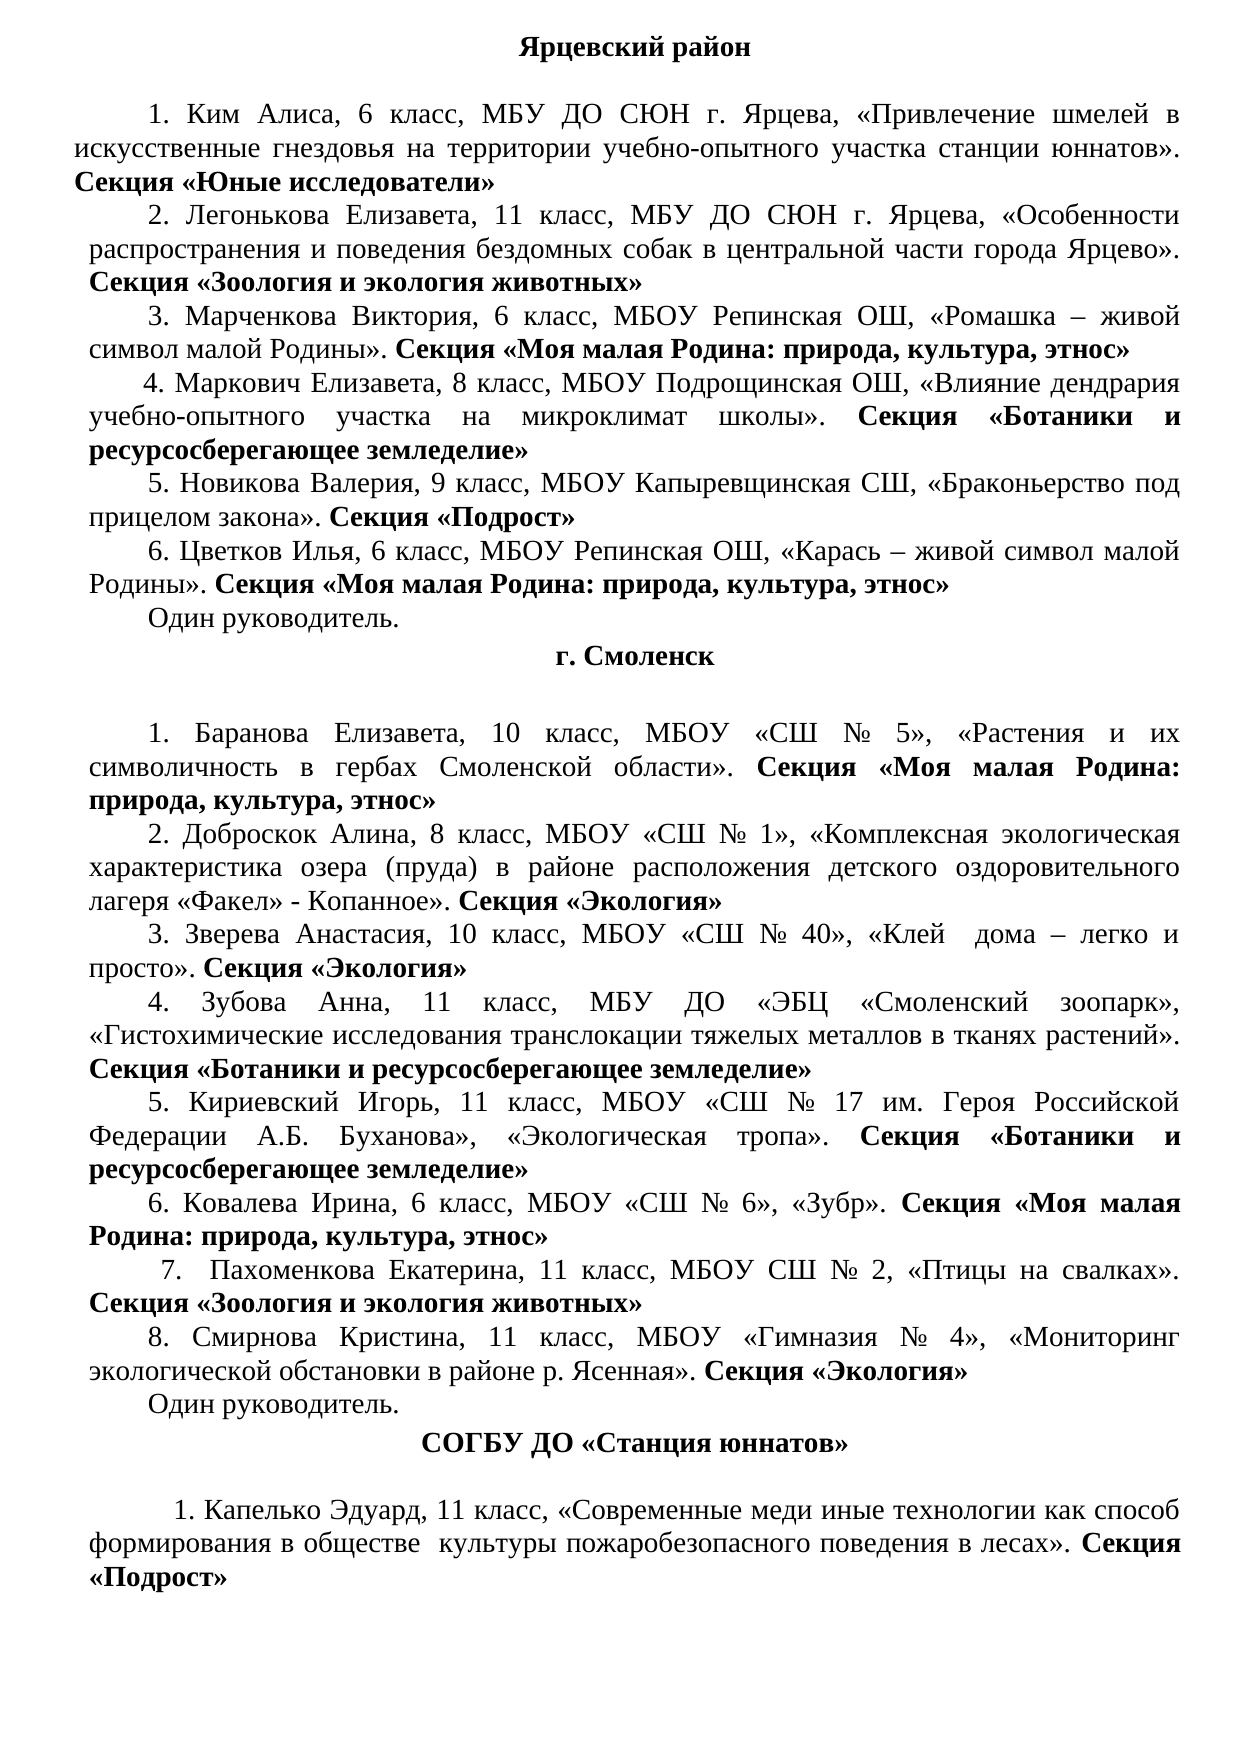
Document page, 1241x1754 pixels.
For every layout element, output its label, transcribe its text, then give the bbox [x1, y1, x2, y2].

text 2. Доброскок Алина, 8 класс, МБОУ «СШ № 1», «Комплексная экологическая характеристика озера (пруда) в районе расположения детского оздоровительного лагеря «Факел» - Копанное». Секция «Экология» [89, 816, 1181, 917]
text 5. Новикова Валерия, 9 класс, МБОУ Капыревщинская СШ, «Браконьерство под прицелом закона». Секция «Подрост» [89, 466, 1181, 533]
text 1. Ким Алиса, 6 класс, МБУ ДО СЮН г. Ярцева, «Привлечение шмелей в искусственные гнездовья на территории учебно-опытного участка станции юннатов». Секция «Юные исследователи» [74, 97, 1181, 197]
list 5. Кириевский Игорь, 11 класс, МБОУ «СШ № 17 им. Героя Российской Федерации А.Б. Буханова», «Экологическая тропа». Секция «Ботаники и ресурсосберегающее земледелие» [89, 1084, 1181, 1185]
text 1. Баранова Елизавета, 10 класс, МБОУ «СШ № 5», «Растения и их символичность в гербах Смоленской области». Секция «Моя малая Родина: природа, культура, этнос» [89, 715, 1181, 816]
list 4. Маркович Елизавета, 8 класс, МБОУ Подрощинская ОШ, «Влияние дендрария учебно-опытного участка на микроклимат школы». Секция «Ботаники и ресурсосберегающее земледелие» [89, 365, 1181, 466]
text 7. Пахоменкова Екатерина, 11 класс, МБОУ СШ № 2, «Птицы на свалках». Секция «Зоология и экология животных» [89, 1252, 1181, 1319]
text Ярцевский район [89, 29, 1181, 63]
list 2. Легонькова Елизавета, 11 класс, МБУ ДО СЮН г. Ярцева, «Особенности распространения и поведения бездомных собак в центральной части города Ярцево». Секция «Зоология и экология животных» [89, 197, 1181, 298]
text СОГБУ ДО «Станция юннатов» [89, 1425, 1181, 1458]
list 4. Зубова Анна, 11 класс, МБУ ДО «ЭБЦ «Смоленский зоопарк», «Гистохимические исследования транслокации тяжелых металлов в тканях растений». Секция «Ботаники и ресурсосберегающее земледелие» [89, 984, 1181, 1084]
list 3. Марченкова Виктория, 6 класс, МБОУ Репинская ОШ, «Ромашка – живой символ малой Родины». Секция «Моя малая Родина: природа, культура, этнос» [89, 298, 1181, 365]
text Один руководитель. [89, 1386, 1181, 1420]
text Один руководитель. [89, 600, 1181, 633]
text г. Смоленск [89, 638, 1181, 672]
text 8. Смирнова Кристина, 11 класс, МБОУ «Гимназия № 4», «Мониторинг экологической обстановки в районе р. Ясенная». Секция «Экология» [89, 1319, 1181, 1386]
text 6. Цветков Илья, 6 класс, МБОУ Репинская ОШ, «Карась – живой символ малой Родины». Секция «Моя малая Родина: природа, культура, этнос» [89, 533, 1181, 600]
text 1. Капелько Эдуард, 11 класс, «Современные меди иные технологии как способ формирования в обществе культуры пожаробезопасного поведения в лесах». Секция «Подрост» [89, 1492, 1181, 1592]
text 6. Ковалева Ирина, 6 класс, МБОУ «СШ № 6», «Зубр». Секция «Моя малая Родина: природа, культура, этнос» [89, 1185, 1181, 1252]
text 3. Зверева Анастасия, 10 класс, МБОУ «СШ № 40», «Клей дома – легко и просто». Секция «Экология» [89, 917, 1181, 984]
